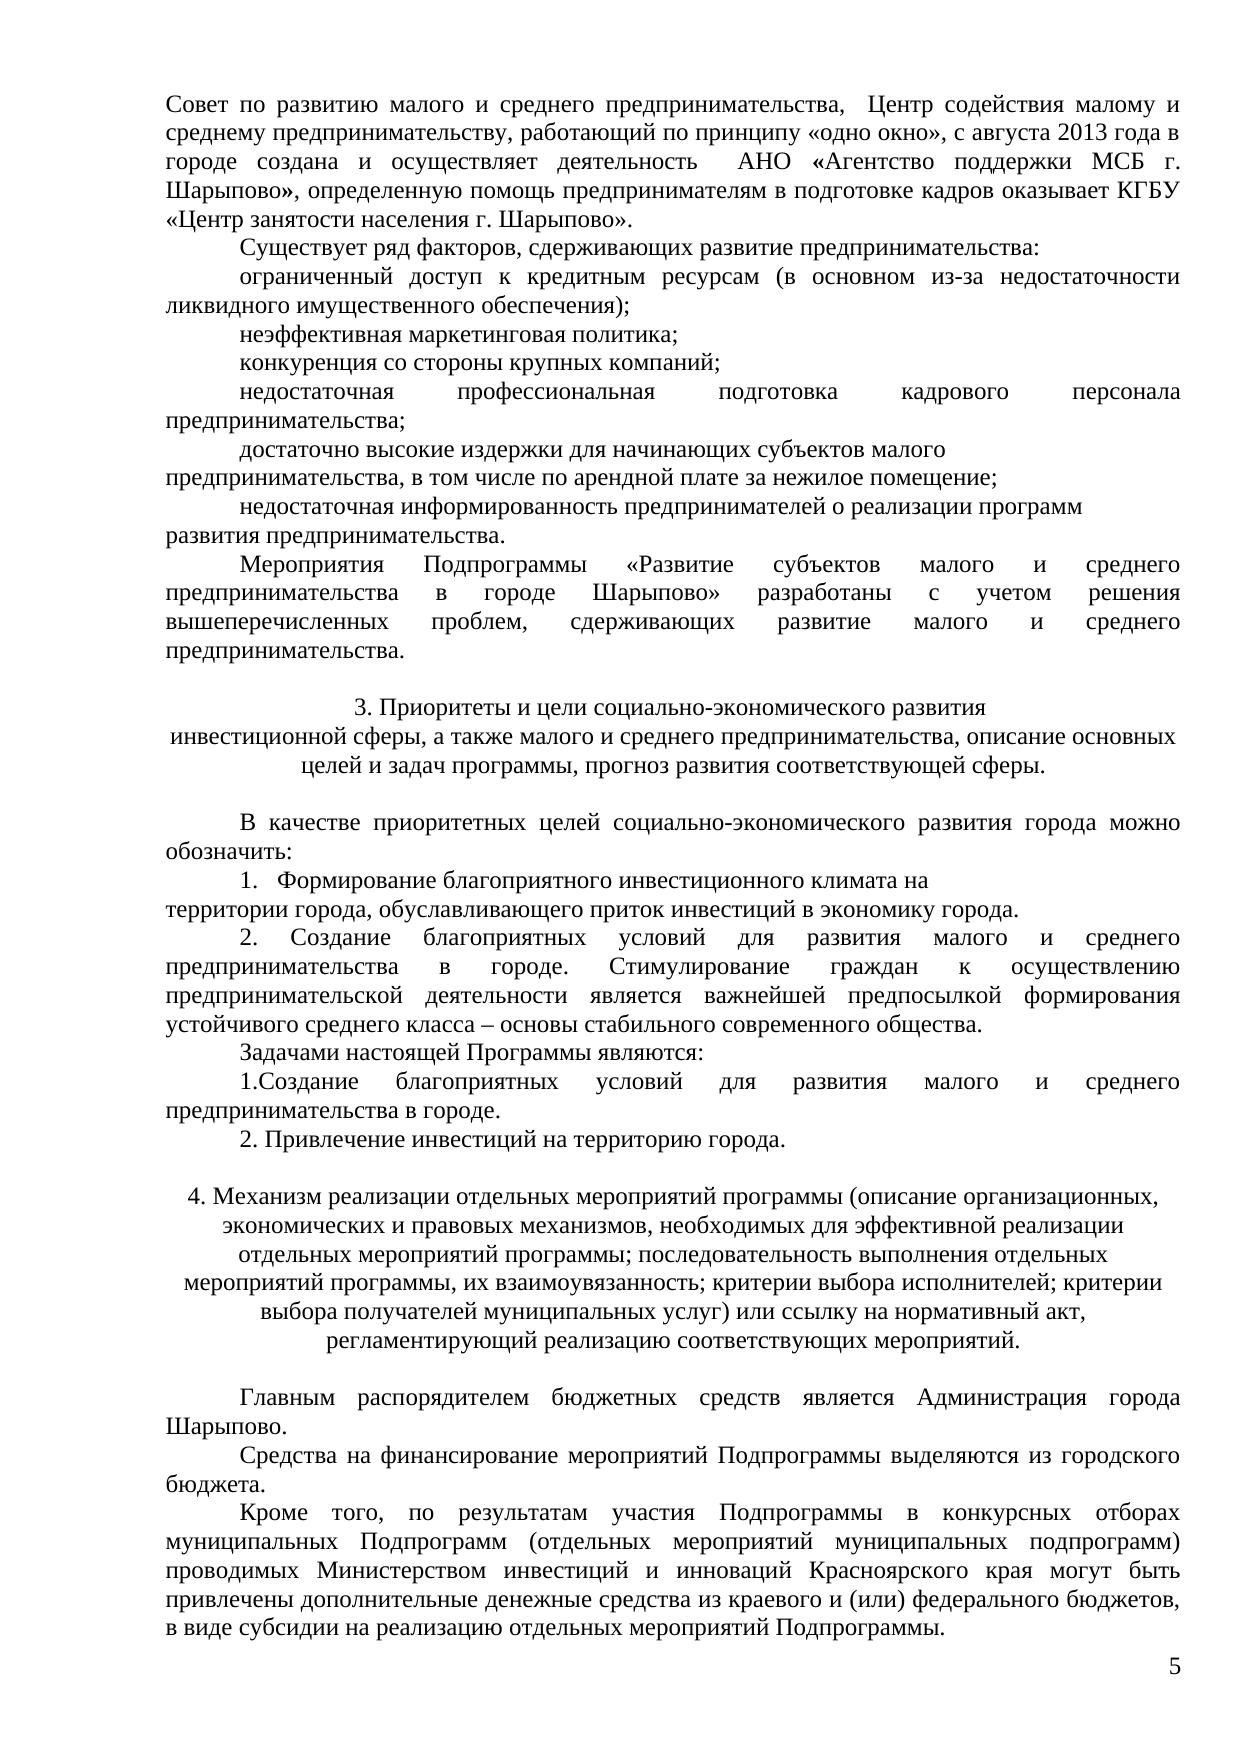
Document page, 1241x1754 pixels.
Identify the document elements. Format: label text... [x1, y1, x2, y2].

text 1. Формирование благоприятного инвестиционного климата на [165, 865, 1181, 894]
text Главным распорядителем бюджетных средств является Администрация города Шарыпово. [165, 1382, 1181, 1440]
text достаточно высокие издержки для начинающих субъектов малого предпринимательства, в том числе по арендной плате за нежилое помещение; [165, 434, 1181, 491]
text Задачами настоящей Программы являются: [165, 1037, 1181, 1066]
text Мероприятия Подпрограммы «Развитие субъектов малого и среднего предпринимательства в городе Шарыпово» разработаны с учетом решения вышеперечисленных проблем, сдерживающих развитие малого и среднего предпринимательства. [165, 549, 1181, 664]
text территории города, обуславливающего приток инвестиций в экономику города. [165, 894, 1181, 922]
text Существует ряд факторов, сдерживающих развитие предпринимательства: [165, 232, 1181, 261]
text неэффективная маркетинговая политика; [165, 319, 1181, 347]
text конкуренция со стороны крупных компаний; [165, 347, 1181, 376]
text 2. Привлечение инвестиций на территорию города. [165, 1124, 1181, 1152]
list 3. Приоритеты и цели социально-экономического развития инвестиционной сферы, а также малого и среднего предпринимательства, описание основных целей и задач программы, прогноз развития соответствующей сферы. [165, 692, 1181, 779]
text Средства на финансирование мероприятий Подпрограммы выделяются из городского бюджета. [165, 1440, 1181, 1497]
text 2. Создание благоприятных условий для развития малого и среднего предпринимательства в городе. Стимулирование граждан к осуществлению предпринимательской деятельности является важнейшей предпосылкой формирования устойчивого среднего класса – основы стабильного современного общества. [165, 922, 1181, 1037]
text 1.Создание благоприятных условий для развития малого и среднего предпринимательства в городе. [165, 1066, 1181, 1124]
text ограниченный доступ к кредитным ресурсам (в основном из-за недостаточности ликвидного имущественного обеспечения); [165, 261, 1181, 319]
list 4. Механизм реализации отдельных мероприятий программы (описание организационных, экономических и правовых механизмов, необходимых для эффективной реализации отдельных мероприятий программы; последовательность выполнения отдельных мероприятий программы, их взаимоувязанность; критерии выбора исполнителей; критерии выбора получателей муниципальных услуг) или ссылку на нормативный акт, регламентирующий реализацию соответствующих мероприятий. [165, 1181, 1181, 1354]
text Кроме того, по результатам участия Подпрограммы в конкурсных отборах муниципальных Подпрограмм (отдельных мероприятий муниципальных подпрограмм) проводимых Министерством инвестиций и инноваций Красноярского края могут быть привлечены дополнительные денежные средства из краевого и (или) федерального бюджетов, в виде субсидии на реализацию отдельных мероприятий Подпрограммы. [165, 1497, 1181, 1641]
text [165, 89, 1181, 232]
text недостаточная информированность предпринимателей о реализации программ развития предпринимательства. [165, 491, 1181, 549]
text недостаточная профессиональная подготовка кадрового персонала предпринимательства; [165, 376, 1181, 434]
text В качестве приоритетных целей социально-экономического развития города можно обозначить: [165, 807, 1181, 865]
